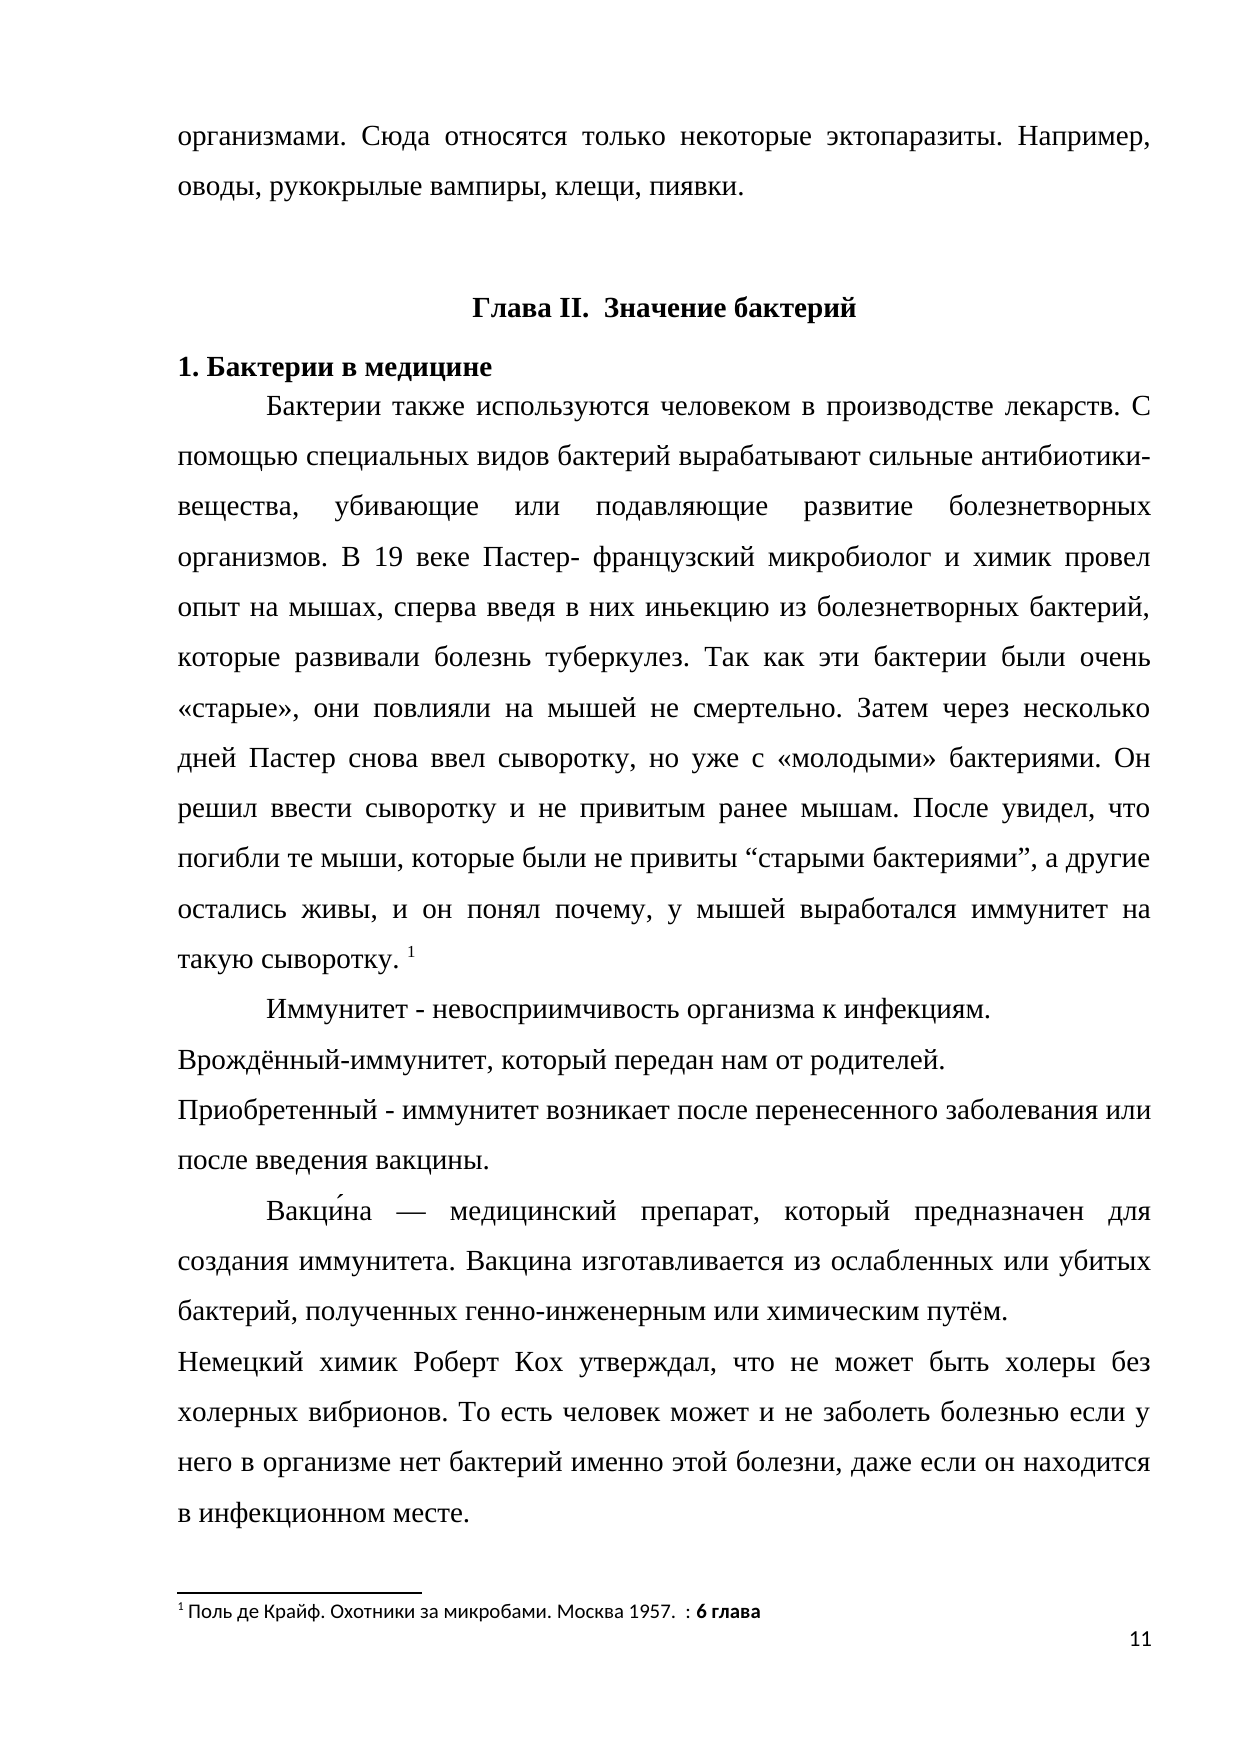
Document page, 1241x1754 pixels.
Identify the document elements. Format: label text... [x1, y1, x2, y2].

text Немецкий химик Роберт Кох утверждал, что не может быть холеры без холерных вибрионов. То есть человек может и не заболеть болезнью если у него в организме нет бактерий именно этой болезни, даже если он находится в инфекционном месте. [177, 1344, 1152, 1528]
text Иммунитет - невосприимчивость организма к инфекциям. [177, 992, 1152, 1025]
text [177, 118, 1152, 202]
subtitle Глава II. Значение бактерий [177, 290, 1152, 323]
text Врождённый-иммунитет, который передан нам от родителей. [177, 1042, 1152, 1075]
text Приобретенный - иммунитет возникает после перенесенного заболевания или после введения вакцины. [177, 1092, 1152, 1176]
text Бактерии также используются человеком в производстве лекарств. С помощью специальных видов бактерий вырабатывают сильные антибиотики- вещества, убивающие или подавляющие развитие болезнетворных организмов. В 19 веке Пастер- французский микробиолог и химик провел опыт на мышах, сперва введя в них иньекцию из болезнетворных бактерий, которые развивали болезнь туберкулез. Так как эти бактерии были очень «старые», они повлияли на мышей не смертельно. Затем через несколько дней Пастер снова ввел сыворотку, но уже с «молодыми» бактериями. Он решил ввести сыворотку и не привитым ранее мышам. После увидел, что погибли те мыши, которые были не привиты “старыми бактериями”, а другие остались живы, и он понял почему, у мышей выработался иммунитет на такую сыворотку. [177, 388, 1152, 975]
text Вакци́на — медицинский препарат, который предназначен для создания иммунитета. Вакцина изготавливается из ослабленных или убитых бактерий, полученных генно-инженерным или химическим путём. [177, 1193, 1152, 1327]
subtitle 1. Бактерии в медицине [177, 349, 1152, 383]
